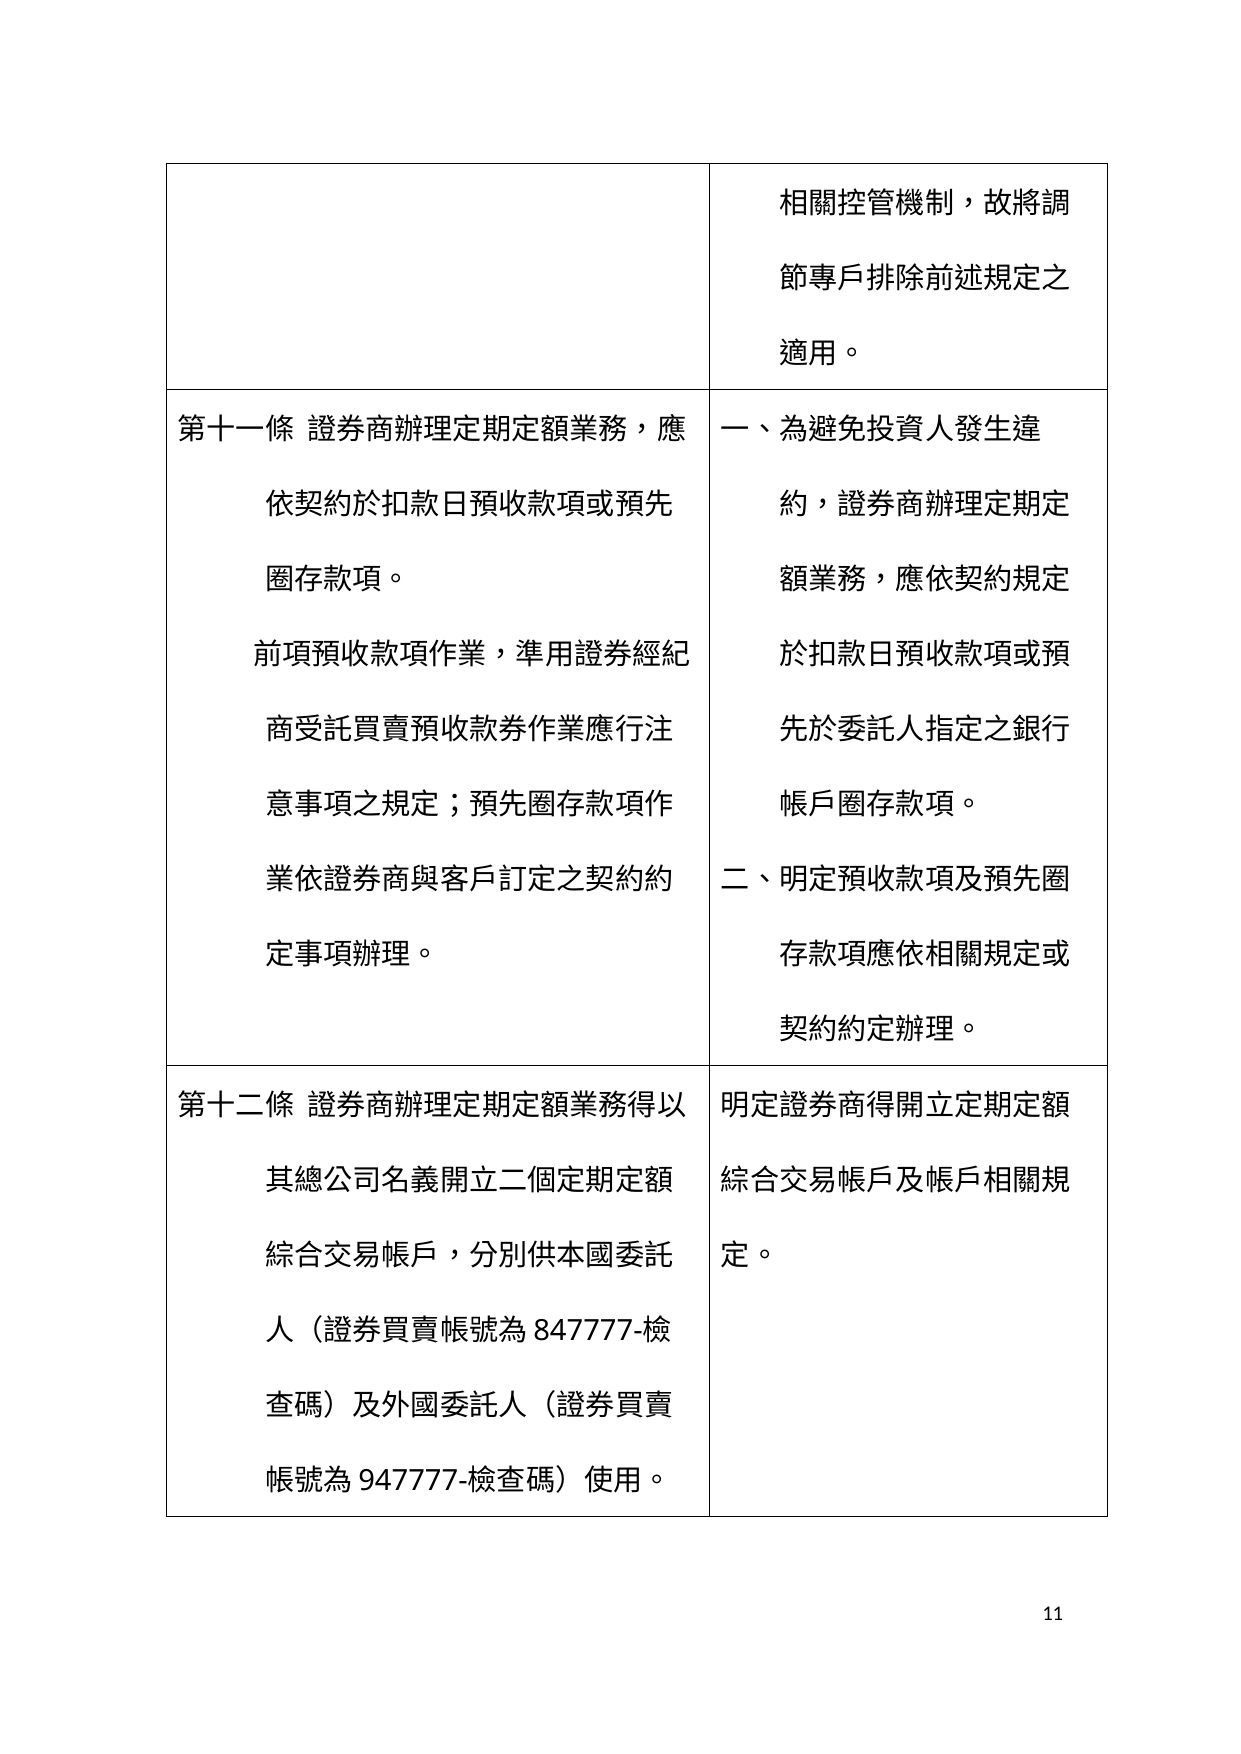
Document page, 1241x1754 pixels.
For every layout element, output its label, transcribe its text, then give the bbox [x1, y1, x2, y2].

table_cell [710, 164, 1107, 388]
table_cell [710, 1066, 1107, 1516]
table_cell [167, 164, 709, 388]
table_cell 第十一條 證券商辦理定期定額業務，應依契約於扣款日預收款項或預先圈存款項。 前項預收款項作業，準用證券經紀商受託買賣預收款券作業應行注意事項之規定；預先圈存款項作業依證券商與客戶訂定之契約約定事項辦理。 [167, 390, 709, 1064]
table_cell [167, 1066, 709, 1516]
table_cell 一、為避免投資人發生違約，證券商辦理定期定額業務，應依契約規定於扣款日預收款項或預先於委託人指定之銀行帳戶圈存款項。 二、明定預收款項及預先圈存款項應依相關規定或契約約定辦理。 [710, 390, 1107, 1064]
